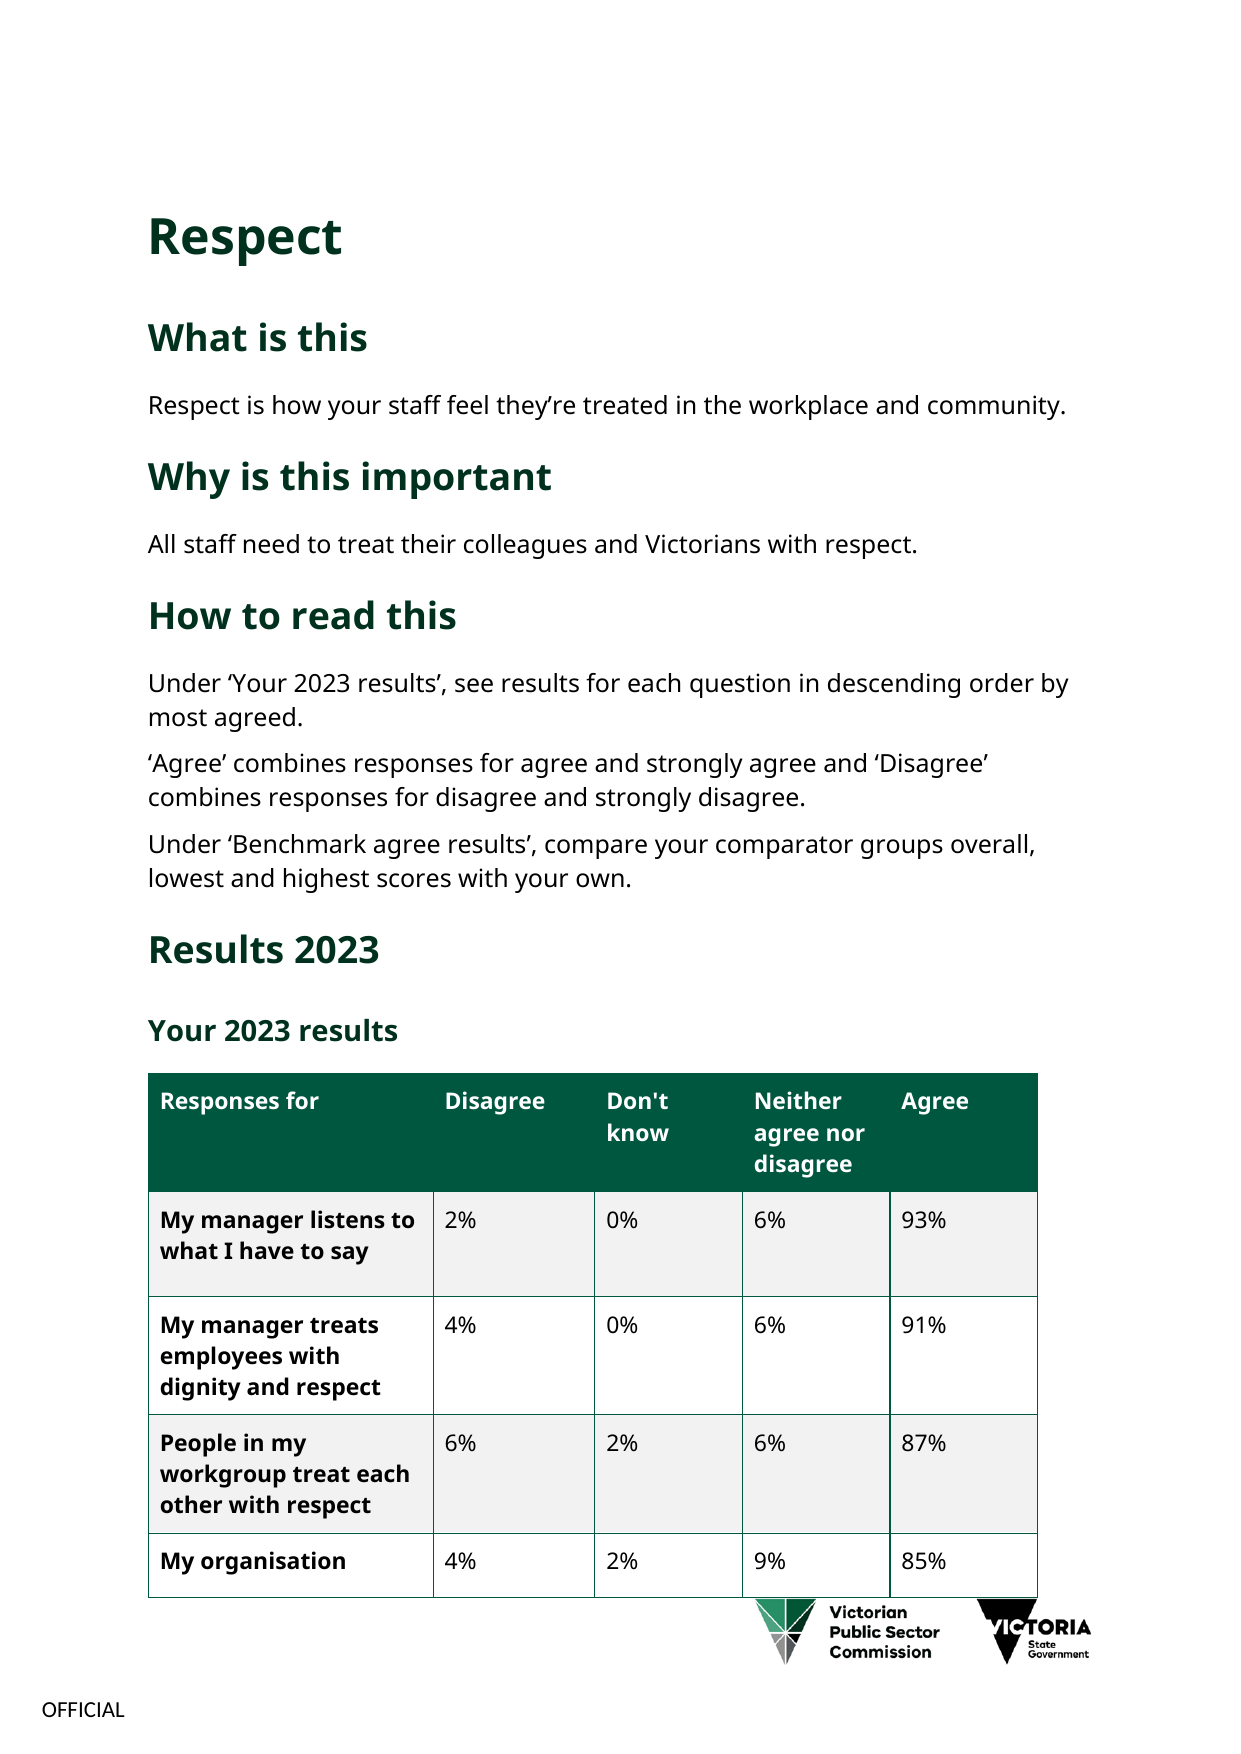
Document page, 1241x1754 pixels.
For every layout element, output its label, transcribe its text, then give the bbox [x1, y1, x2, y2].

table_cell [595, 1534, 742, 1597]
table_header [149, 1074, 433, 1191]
subtitle Results 2023 [148, 924, 1092, 975]
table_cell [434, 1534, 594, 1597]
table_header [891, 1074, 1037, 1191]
subtitle Why is this important [148, 451, 1092, 502]
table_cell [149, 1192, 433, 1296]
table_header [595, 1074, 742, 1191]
text Under ‘Benchmark agree results’, compare your comparator groups overall, lowest and highest scores with your own. [148, 826, 1092, 894]
subtitle How to read this [148, 589, 1092, 641]
subtitle What is this [148, 311, 1092, 362]
picture [754, 1598, 1093, 1666]
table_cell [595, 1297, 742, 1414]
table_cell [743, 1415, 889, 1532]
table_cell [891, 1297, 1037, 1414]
text Under ‘Your 2023 results’, see results for each question in descending order by most agreed. [148, 665, 1092, 733]
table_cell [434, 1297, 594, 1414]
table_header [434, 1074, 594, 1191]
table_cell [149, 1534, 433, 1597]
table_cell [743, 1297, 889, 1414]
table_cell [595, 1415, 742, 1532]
text All staff need to treat their colleagues and Victorians with respect. [148, 526, 1092, 560]
text ‘Agree’ combines responses for agree and strongly agree and ‘Disagree’ combines responses for disagree and strongly disagree. [148, 746, 1092, 814]
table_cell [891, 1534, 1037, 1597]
subtitle Your 2023 results [148, 1010, 1092, 1050]
subtitle Respect [148, 201, 1092, 269]
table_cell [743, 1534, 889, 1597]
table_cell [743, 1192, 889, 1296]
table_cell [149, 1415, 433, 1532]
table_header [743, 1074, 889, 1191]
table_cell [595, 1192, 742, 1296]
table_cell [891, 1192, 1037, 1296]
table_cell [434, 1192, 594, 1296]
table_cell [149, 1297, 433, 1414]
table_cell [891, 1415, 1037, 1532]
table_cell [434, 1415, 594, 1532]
text Respect is how your staff feel they’re treated in the workplace and community. [148, 387, 1092, 421]
